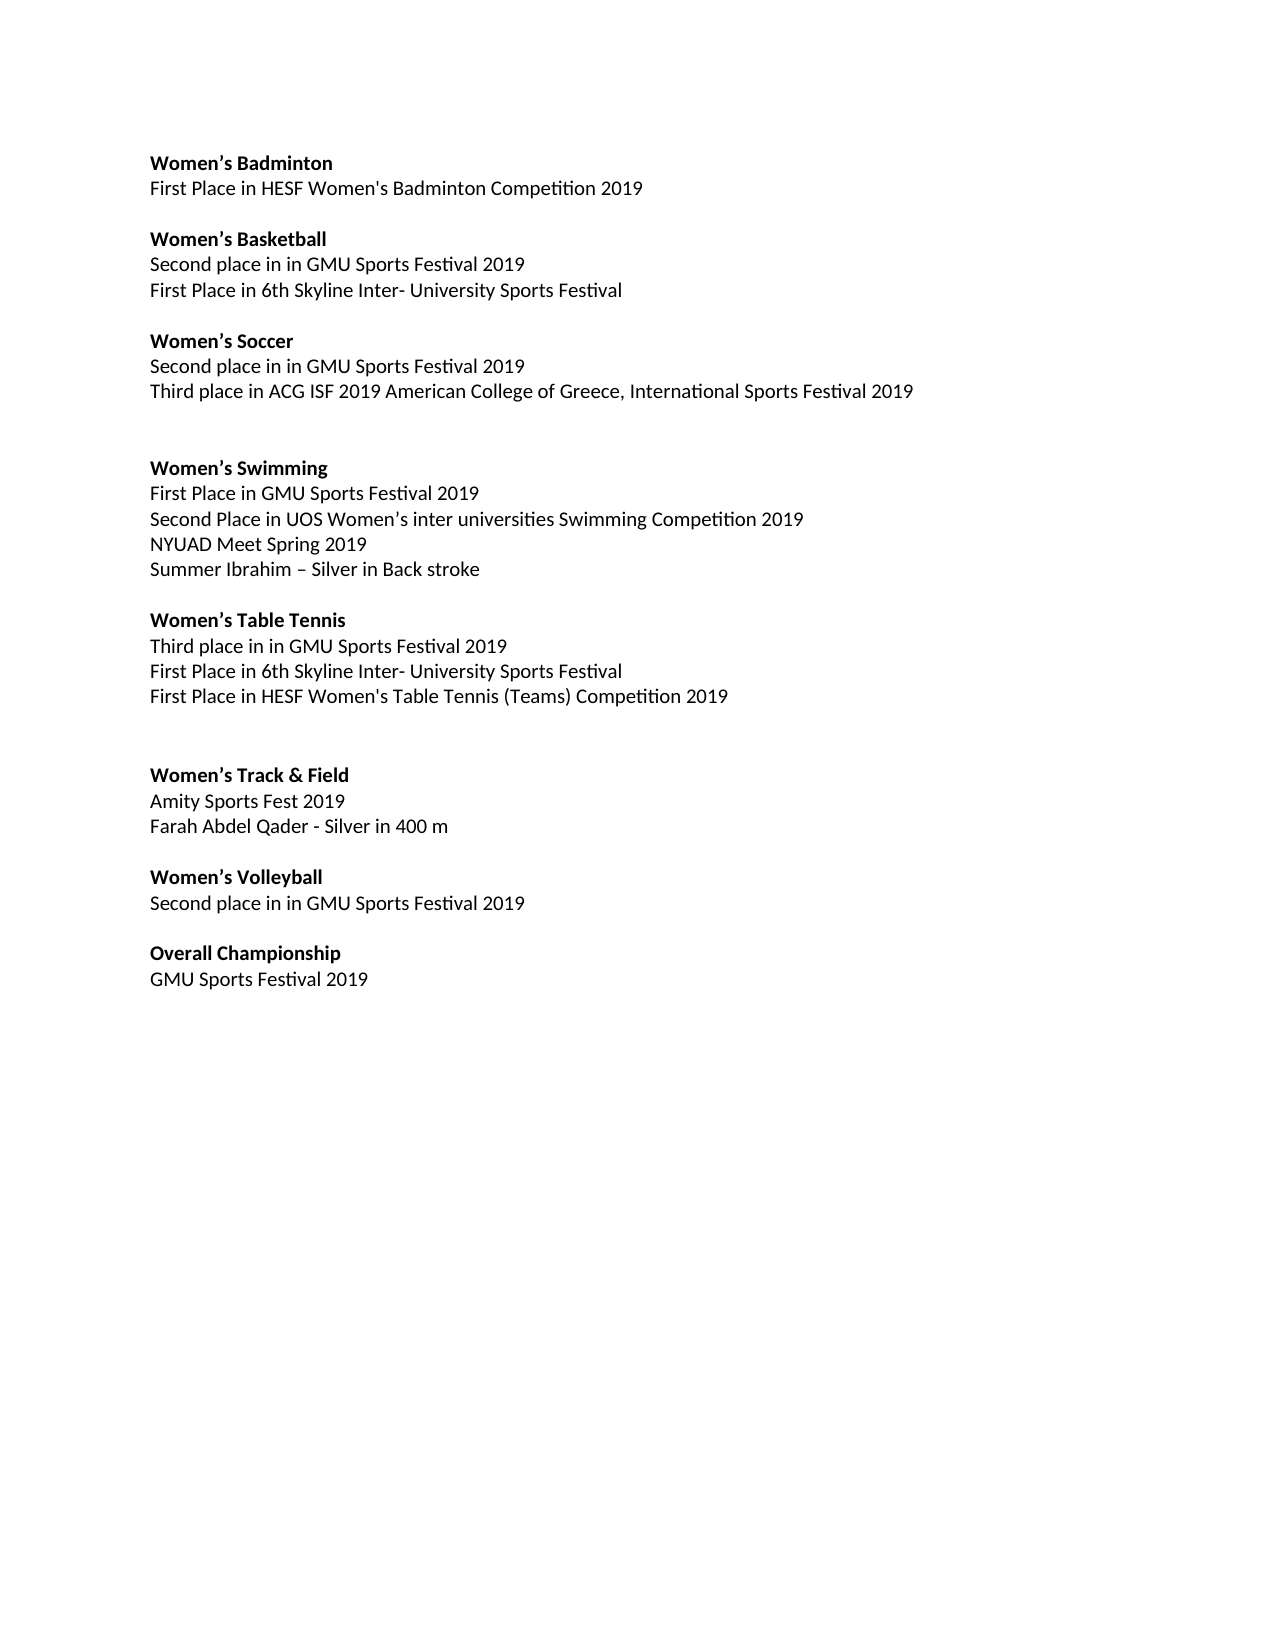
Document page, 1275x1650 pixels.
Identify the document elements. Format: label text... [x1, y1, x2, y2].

text Second place in in GMU Sports Festival 2019 [150, 890, 1125, 915]
text Farah Abdel Qader - Silver in 400 m [150, 813, 1125, 839]
text NYUAD Meet Spring 2019 [150, 531, 1125, 557]
text Summer Ibrahim – Silver in Back stroke [150, 557, 1125, 582]
text Second place in in GMU Sports Festival 2019 [150, 353, 1125, 379]
text Women’s Volleyball [150, 864, 1125, 890]
text Third place in in GMU Sports Festival 2019 [150, 633, 1125, 658]
text Third place in ACG ISF 2019 American College of Greece, International Sports Festival 2019 [150, 379, 1125, 404]
text Women’s Table Tennis [150, 607, 1125, 633]
text GMU Sports Festival 2019 [150, 966, 1125, 991]
text Women’s Track & Field [150, 763, 1125, 788]
text First Place in HESF Women's Table Tennis (Teams) Competition 2019 [150, 684, 1125, 709]
text First Place in HESF Women's Badminton Competition 2019 [150, 175, 1125, 201]
text Overall Championship [150, 941, 1125, 966]
text First Place in 6th Skyline Inter- University Sports Festival [150, 277, 1125, 302]
text Second place in in GMU Sports Festival 2019 [150, 252, 1125, 277]
text Women’s Badminton [150, 150, 1125, 175]
text First Place in 6th Skyline Inter- University Sports Festival [150, 658, 1125, 684]
text Second Place in UOS Women’s inter universities Swimming Competition 2019 [150, 506, 1125, 531]
text Women’s Soccer [150, 328, 1125, 353]
text Amity Sports Fest 2019 [150, 788, 1125, 813]
text First Place in GMU Sports Festival 2019 [150, 480, 1125, 506]
text Women’s Swimming [150, 455, 1125, 480]
text Women’s Basketball [150, 226, 1125, 252]
